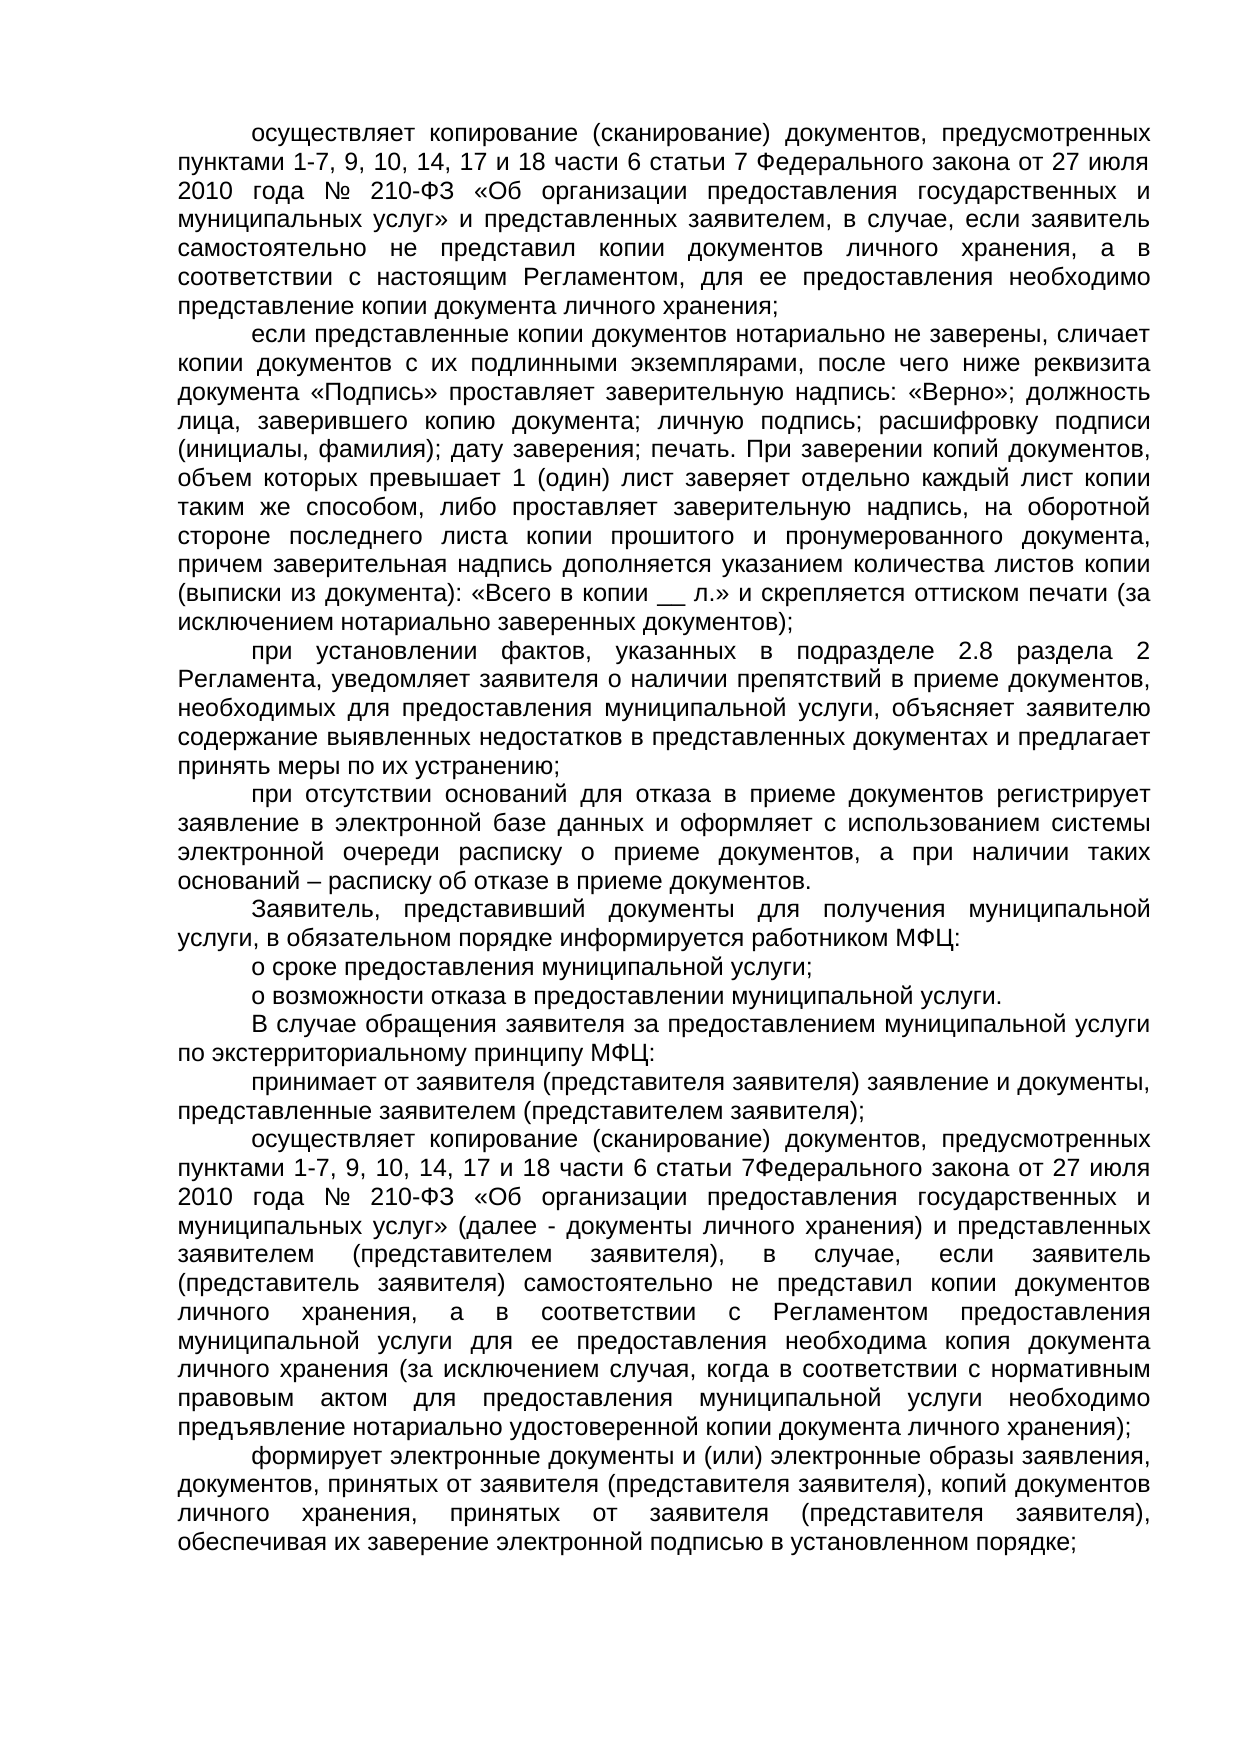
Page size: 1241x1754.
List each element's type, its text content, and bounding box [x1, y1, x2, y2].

text принимает от заявителя (представителя заявителя) заявление и документы, представленные заявителем (представителем заявителя); [177, 1067, 1152, 1124]
text Заявитель, представивший документы для получения муниципальной услуги, в обязательном порядке информируется работником МФЦ: [177, 894, 1152, 952]
text о возможности отказа в предоставлении муниципальной услуги. [177, 981, 1152, 1009]
text осуществляет копирование (сканирование) документов, предусмотренных пунктами 1-7, 9, 10, 14, 17 и 18 части 6 статьи 7 Федерального закона от 27 июля 2010 года № 210-ФЗ «Об организации предоставления государственных и муниципальных услуг» и представленных заявителем, в случае, если заявитель самостоятельно не представил копии документов личного хранения, а в соответствии с настоящим Регламентом, для ее предоставления необходимо представление копии документа личного хранения; [177, 118, 1152, 319]
text при отсутствии оснований для отказа в приеме документов регистрирует заявление в электронной базе данных и оформляет с использованием системы электронной очереди расписку о приеме документов, а при наличии таких оснований – расписку об отказе в приеме документов. [177, 779, 1152, 894]
text о сроке предоставления муниципальной услуги; [177, 952, 1152, 981]
text формирует электронные документы и (или) электронные образы заявления, документов, принятых от заявителя (представителя заявителя), копий документов личного хранения, принятых от заявителя (представителя заявителя), обеспечивая их заверение электронной подписью в установленном порядке; [177, 1441, 1152, 1556]
text В случае обращения заявителя за предоставлением муниципальной услуги по экстерриториальному принципу МФЦ: [177, 1009, 1152, 1067]
text осуществляет копирование (сканирование) документов, предусмотренных пунктами 1-7, 9, 10, 14, 17 и 18 части 6 статьи 7Федерального закона от 27 июля 2010 года № 210-ФЗ «Об организации предоставления государственных и муниципальных услуг» (далее - документы личного хранения) и представленных заявителем (представителем заявителя), в случае, если заявитель (представитель заявителя) самостоятельно не представил копии документов личного хранения, а в соответствии с Регламентом предоставления муниципальной услуги для ее предоставления необходима копия документа личного хранения (за исключением случая, когда в соответствии с нормативным правовым актом для предоставления муниципальной услуги необходимо предъявление нотариально удостоверенной копии документа личного хранения); [177, 1124, 1152, 1441]
text если представленные копии документов нотариально не заверены, сличает копии документов с их подлинными экземплярами, после чего ниже реквизита документа «Подпись» проставляет заверительную надпись: «Верно»; должность лица, заверившего копию документа; личную подпись; расшифровку подписи (инициалы, фамилия); дату заверения; печать. При заверении копий документов, объем которых превышает 1 (один) лист заверяет отдельно каждый лист копии таким же способом, либо проставляет заверительную надпись, на оборотной стороне последнего листа копии прошитого и пронумерованного документа, причем заверительная надпись дополняется указанием количества листов копии (выписки из документа): «Всего в копии __ л.» и скрепляется оттиском печати (за исключением нотариально заверенных документов); [177, 319, 1152, 636]
text при установлении фактов, указанных в подразделе 2.8 раздела 2 Регламента, уведомляет заявителя о наличии препятствий в приеме документов, необходимых для предоставления муниципальной услуги, объясняет заявителю содержание выявленных недостатков в представленных документах и предлагает принять меры по их устранению; [177, 636, 1152, 779]
